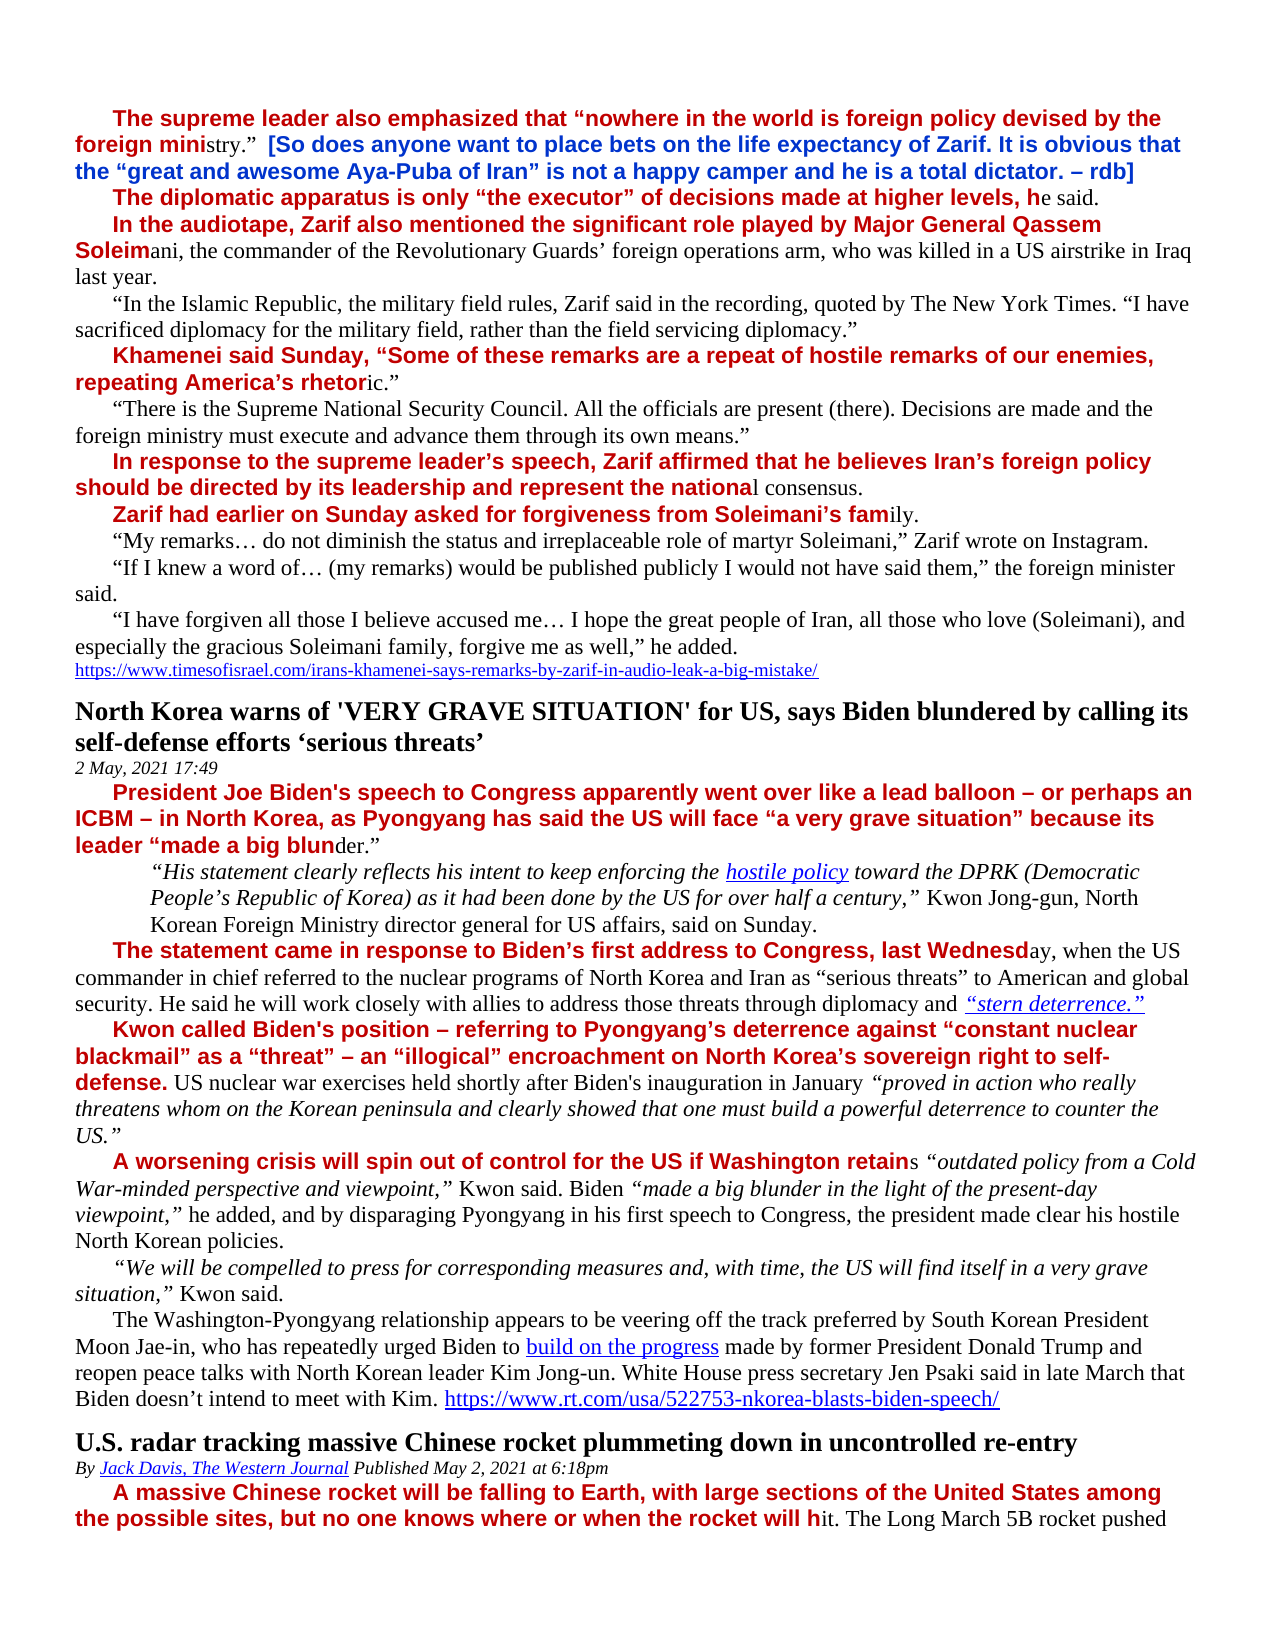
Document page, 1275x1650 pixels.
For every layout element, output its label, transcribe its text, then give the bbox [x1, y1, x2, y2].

text In response to the supreme leader’s speech, Zarif affirmed that he believes Iran’s foreign policy should be directed by its leadership and represent the national consensus. [75, 448, 1200, 501]
text The statement came in response to Biden’s first address to Congress, last Wednesday, when the US commander in chief referred to the nuclear programs of North Korea and Iran as “serious threats” to American and global security. He said he will work closely with allies to address those threats through diplomacy and “stern deterrence.” [75, 937, 1200, 1016]
text The supreme leader also emphasized that “nowhere in the world is foreign policy devised by the foreign ministry.” [So does anyone want to place bets on the life expectancy of Zarif. It is obvious that the “great and awesome Aya-Puba of Iran” is not a happy camper and he is a total dictator. – rdb] [75, 105, 1200, 184]
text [75, 1479, 1200, 1532]
text The diplomatic apparatus is only “the executor” of decisions made at higher levels, he said. [75, 184, 1200, 211]
text “If I knew a word of… (my remarks) would be published publicly I would not have said them,” the foreign minister said. [75, 554, 1200, 606]
text U.S. radar tracking massive Chinese rocket plummeting down in uncontrolled re-entry [75, 1426, 1200, 1457]
text North Korea warns of 'VERY GRAVE SITUATION' for US, says Biden blundered by calling its self-defense efforts ‘serious threats’ [75, 695, 1200, 757]
text By Jack Davis, The Western Journal Published May 2, 2021 at 6:18pm [75, 1457, 1200, 1479]
text “I have forgiven all those I believe accused me… I hope the great people of Iran, all those who love (Soleimani), and especially the gracious Soleimani family, forgive me as well,” he added. [75, 606, 1200, 659]
text President Joe Biden's speech to Congress apparently went over like a lead balloon – or perhaps an ICBM – in North Korea, as Pyongyang has said the US will face “a very grave situation” because its leader “made a big blunder.” [75, 779, 1200, 858]
text Kwon called Biden's position – referring to Pyongyang’s deterrence against “constant nuclear blackmail” as a “threat” – an “illogical” encroachment on North Korea’s sovereign right to self-defense. US nuclear war exercises held shortly after Biden's inauguration in January “proved in action who really threatens whom on the Korean peninsula and clearly showed that one must build a powerful deterrence to counter the US.” [75, 1016, 1200, 1148]
text https://www.timesofisrael.com/irans-khamenei-says-remarks-by-zarif-in-audio-leak-a-big-mistake/ [75, 659, 1200, 681]
text A worsening crisis will spin out of control for the US if Washington retains “outdated policy from a Cold War-minded perspective and viewpoint,” Kwon said. Biden “made a big blunder in the light of the present-day viewpoint,” he added, and by disparaging Pyongyang in his first speech to Congress, the president made clear his hostile North Korean policies. [75, 1148, 1200, 1254]
text “There is the Supreme National Security Council. All the officials are present (there). Decisions are made and the foreign ministry must execute and advance them through its own means.” [75, 395, 1200, 448]
text “In the Islamic Republic, the military field rules, Zarif said in the recording, quoted by The New York Times. “I have sacrificed diplomacy for the military field, rather than the field servicing diplomacy.” [75, 290, 1200, 342]
text 2 May, 2021 17:49 [75, 757, 1200, 779]
text In the audiotape, Zarif also mentioned the significant role played by Major General Qassem Soleimani, the commander of the Revolutionary Guards’ foreign operations arm, who was killed in a US airstrike in Iraq last year. [75, 211, 1200, 290]
text “His statement clearly reflects his intent to keep enforcing the hostile policy toward the DPRK (Democratic People’s Republic of Korea) as it had been done by the US for over half a century,” Kwon Jong-gun, North Korean Foreign Ministry director general for US affairs, said on Sunday. [150, 858, 1200, 937]
text Zarif had earlier on Sunday asked for forgiveness from Soleimani’s family. [75, 501, 1200, 527]
text “My remarks… do not diminish the status and irreplaceable role of martyr Soleimani,” Zarif wrote on Instagram. [75, 527, 1200, 554]
text Khamenei said Sunday, “Some of these remarks are a repeat of hostile remarks of our enemies, repeating America’s rhetoric.” [75, 342, 1200, 395]
text The Washington-Pyongyang relationship appears to be veering off the track preferred by South Korean President Moon Jae-in, who has repeatedly urged Biden to build on the progress made by former President Donald Trump and reopen peace talks with North Korean leader Kim Jong-un. White House press secretary Jen Psaki said in late March that Biden doesn’t intend to meet with Kim. https://www.rt.com/usa/522753-nkorea-blasts-biden-speech/ [75, 1306, 1200, 1412]
text “We will be compelled to press for corresponding measures and, with time, the US will find itself in a very grave situation,” Kwon said. [75, 1254, 1200, 1306]
